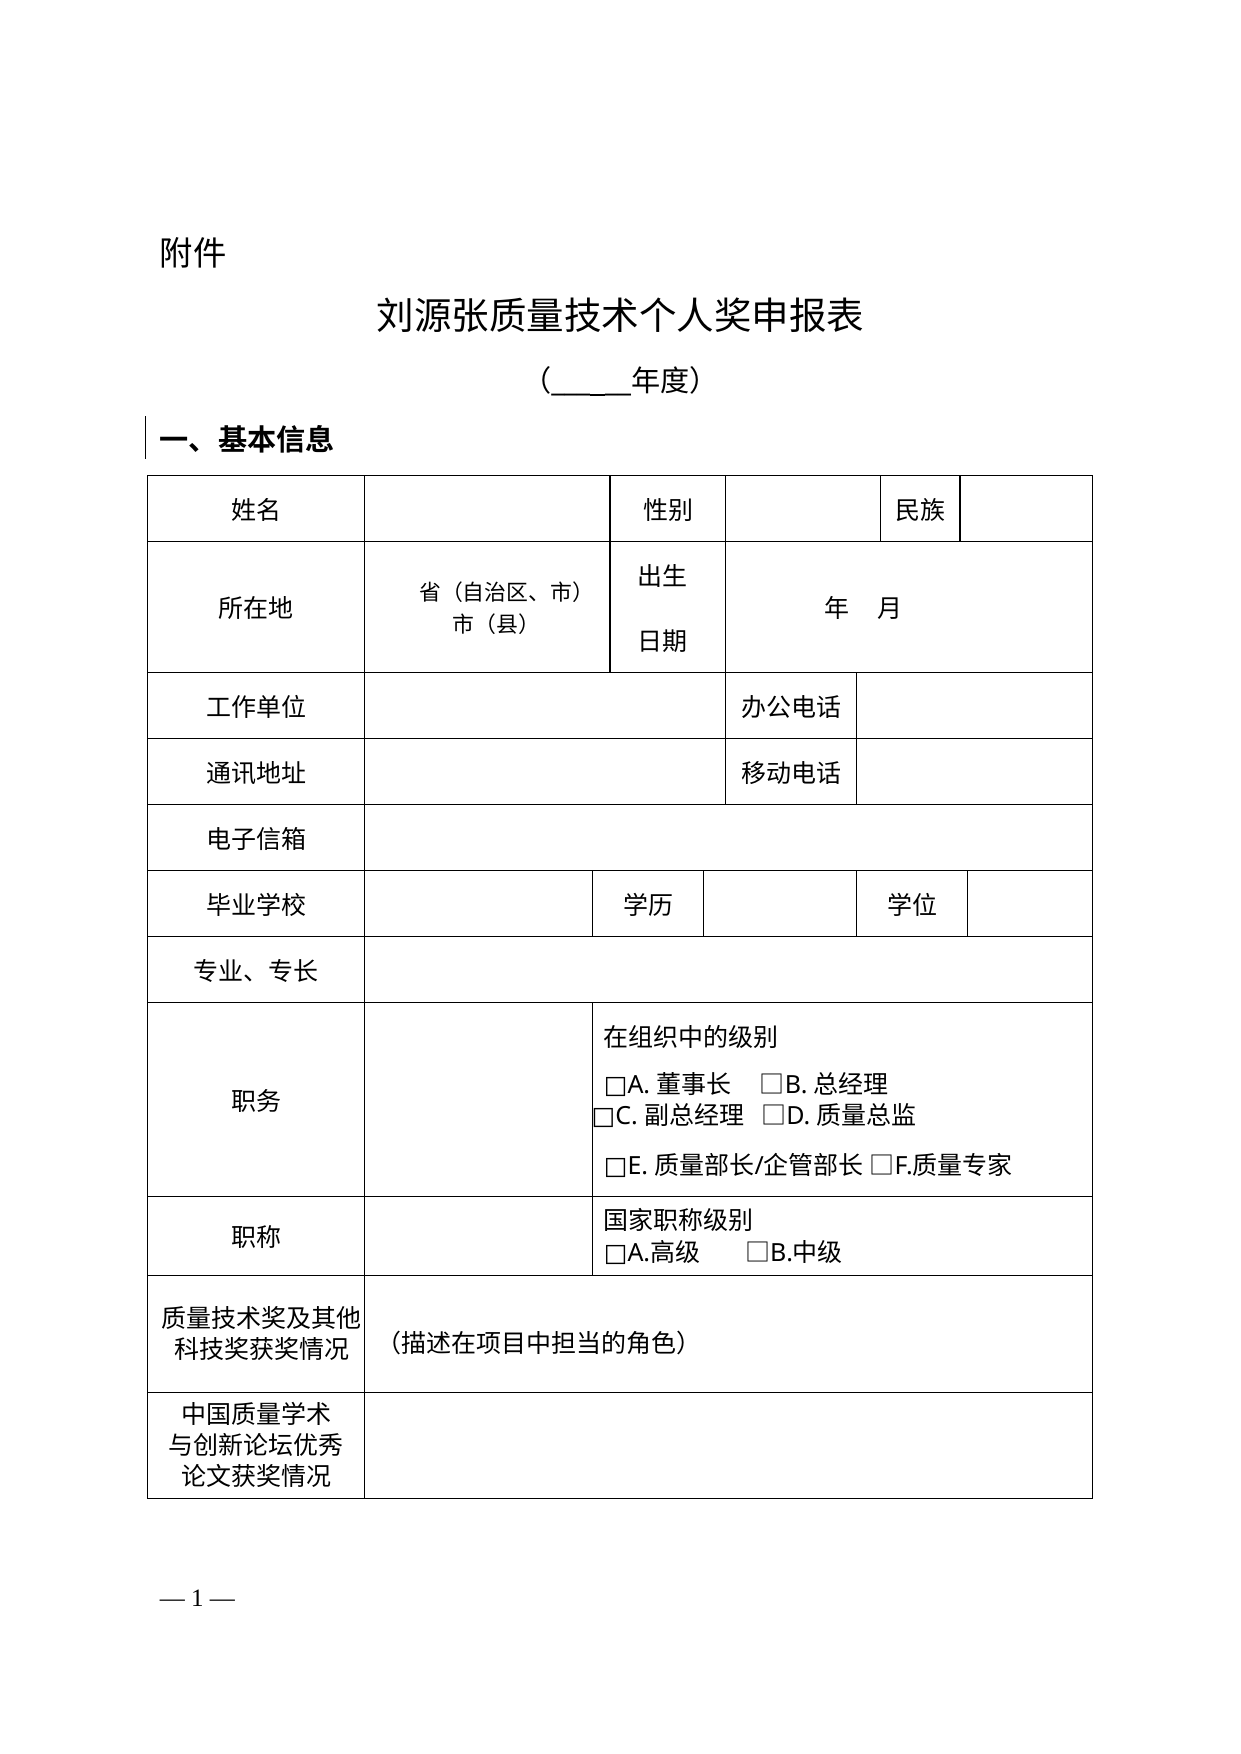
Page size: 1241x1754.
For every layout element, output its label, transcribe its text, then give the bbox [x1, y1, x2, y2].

table_cell [365, 1197, 592, 1275]
table_header 民族 [881, 476, 959, 541]
table_cell 所在地 [148, 542, 364, 672]
table_cell 学位 [857, 871, 967, 936]
text 附件 [159, 218, 1081, 283]
table_cell 工作单位 [148, 673, 364, 738]
table_cell 职称 [148, 1197, 364, 1275]
table_header [961, 476, 1092, 541]
table_cell 省（自治区、市） 市（县） [365, 542, 609, 672]
table_cell [365, 673, 725, 738]
table_cell 电子信箱 [148, 805, 364, 870]
table_cell 办公电话 [726, 673, 856, 738]
text 一、基本信息 [159, 416, 1081, 459]
table_cell [365, 739, 725, 804]
table_header [365, 476, 609, 541]
table_cell [365, 1393, 1092, 1497]
table_cell 国家职称级别 □A.高级 □B.中级 [593, 1197, 1092, 1275]
table_cell 在组织中的级别 □A. 董事长 □B. 总经理 □C. 副总经理 □D. 质量总监 □E. 质量部长/企管部长 □F.质量专家 [593, 1003, 1092, 1196]
table_cell [365, 937, 1092, 1002]
table_cell （描述在项目中担当的角色） [365, 1276, 1092, 1392]
table_cell 质量技术奖及其他科技奖获奖情况 [148, 1276, 364, 1392]
table_cell [365, 805, 1092, 870]
text （___ __年度） [159, 358, 1081, 400]
table_cell 出生 日期 [611, 542, 725, 672]
table_header 姓名 [148, 476, 364, 541]
table_header 性别 [611, 476, 725, 541]
table_cell [857, 673, 1092, 738]
table_cell [704, 871, 856, 936]
table_cell 专业、专长 [148, 937, 364, 1002]
table_cell 毕业学校 [148, 871, 364, 936]
table_cell [968, 871, 1092, 936]
table_cell [365, 871, 592, 936]
table_cell 职务 [148, 1003, 364, 1196]
table_cell [365, 1003, 592, 1196]
table_header [726, 476, 880, 541]
table_cell [857, 739, 1092, 804]
table_cell 移动电话 [726, 739, 856, 804]
table_cell 通讯地址 [148, 739, 364, 804]
text 刘源张质量技术个人奖申报表 [159, 283, 1081, 341]
table_cell 中国质量学术 与创新论坛优秀论文获奖情况 [148, 1393, 364, 1497]
table_cell 年 月 [726, 542, 1092, 672]
table_cell 学历 [593, 871, 703, 936]
